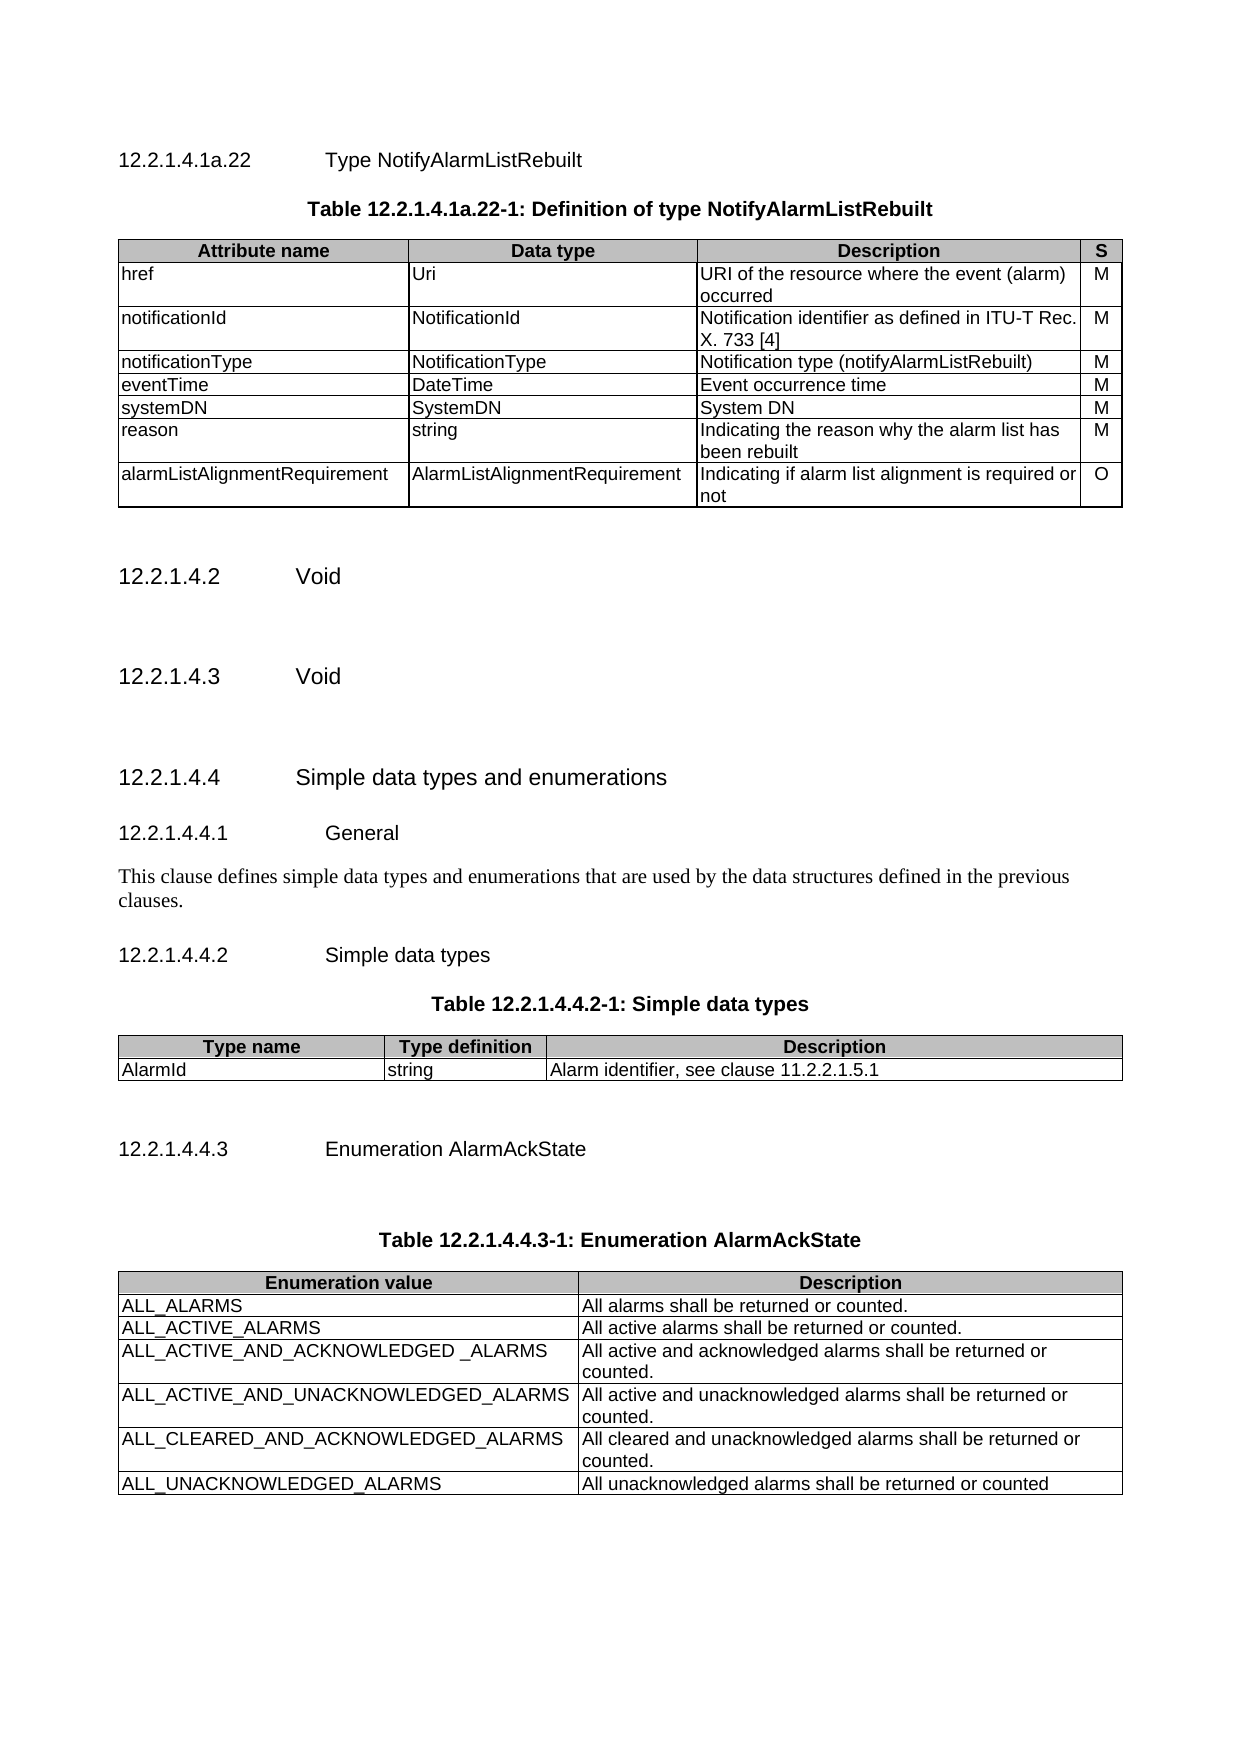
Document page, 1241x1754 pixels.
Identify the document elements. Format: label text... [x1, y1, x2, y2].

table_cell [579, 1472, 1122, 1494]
text Table 12.2.1.4.4.2-1: Simple data types [118, 992, 1122, 1016]
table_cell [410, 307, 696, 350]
subtitle 12.2.1.4.4.3 Enumeration AlarmAckState [118, 1136, 1122, 1160]
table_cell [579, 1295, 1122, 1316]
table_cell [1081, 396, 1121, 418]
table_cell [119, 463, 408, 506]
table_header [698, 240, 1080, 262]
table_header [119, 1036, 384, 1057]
subtitle 12.2.1.4.2 Void [118, 563, 1122, 589]
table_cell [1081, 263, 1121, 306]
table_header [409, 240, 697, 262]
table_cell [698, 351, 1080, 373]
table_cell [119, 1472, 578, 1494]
subtitle 12.2.1.4.3 Void [118, 663, 1122, 689]
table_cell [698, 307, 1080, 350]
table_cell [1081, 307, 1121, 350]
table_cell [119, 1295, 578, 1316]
text Table 12.2.1.4.4.3-1: Enumeration AlarmAckState [118, 1228, 1122, 1252]
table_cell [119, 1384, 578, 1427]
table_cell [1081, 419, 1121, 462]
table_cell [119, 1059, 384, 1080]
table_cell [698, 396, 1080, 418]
text Table 12.2.1.4.1a.22-1: Definition of type NotifyAlarmListRebuilt [118, 197, 1122, 221]
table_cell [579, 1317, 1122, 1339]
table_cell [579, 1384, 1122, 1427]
subtitle 12.2.1.4.4 Simple data types and enumerations [118, 763, 1122, 790]
text This clause defines simple data types and enumerations that are used by the data structures defined in the previous clauses. [118, 864, 1122, 912]
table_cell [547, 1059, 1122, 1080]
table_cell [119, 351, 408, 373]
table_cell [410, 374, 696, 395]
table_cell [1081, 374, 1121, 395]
subtitle 12.2.1.4.4.1 General [118, 821, 1122, 845]
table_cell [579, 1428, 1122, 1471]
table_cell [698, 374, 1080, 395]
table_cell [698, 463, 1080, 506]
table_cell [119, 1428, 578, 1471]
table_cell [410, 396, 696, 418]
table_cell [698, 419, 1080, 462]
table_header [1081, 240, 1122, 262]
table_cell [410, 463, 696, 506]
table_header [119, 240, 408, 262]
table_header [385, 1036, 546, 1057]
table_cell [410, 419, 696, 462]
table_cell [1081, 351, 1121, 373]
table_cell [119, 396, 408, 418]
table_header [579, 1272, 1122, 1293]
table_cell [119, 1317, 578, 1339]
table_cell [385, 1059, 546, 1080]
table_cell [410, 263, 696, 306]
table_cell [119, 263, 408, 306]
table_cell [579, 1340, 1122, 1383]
subtitle 12.2.1.4.1a.22 Type NotifyAlarmListRebuilt [118, 148, 1122, 172]
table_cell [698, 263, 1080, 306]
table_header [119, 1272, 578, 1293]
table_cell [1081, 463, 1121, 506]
subtitle 12.2.1.4.4.2 Simple data types [118, 943, 1122, 967]
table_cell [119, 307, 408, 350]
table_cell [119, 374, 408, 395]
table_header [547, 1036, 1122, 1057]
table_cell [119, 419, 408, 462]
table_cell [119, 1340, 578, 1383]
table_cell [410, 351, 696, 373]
